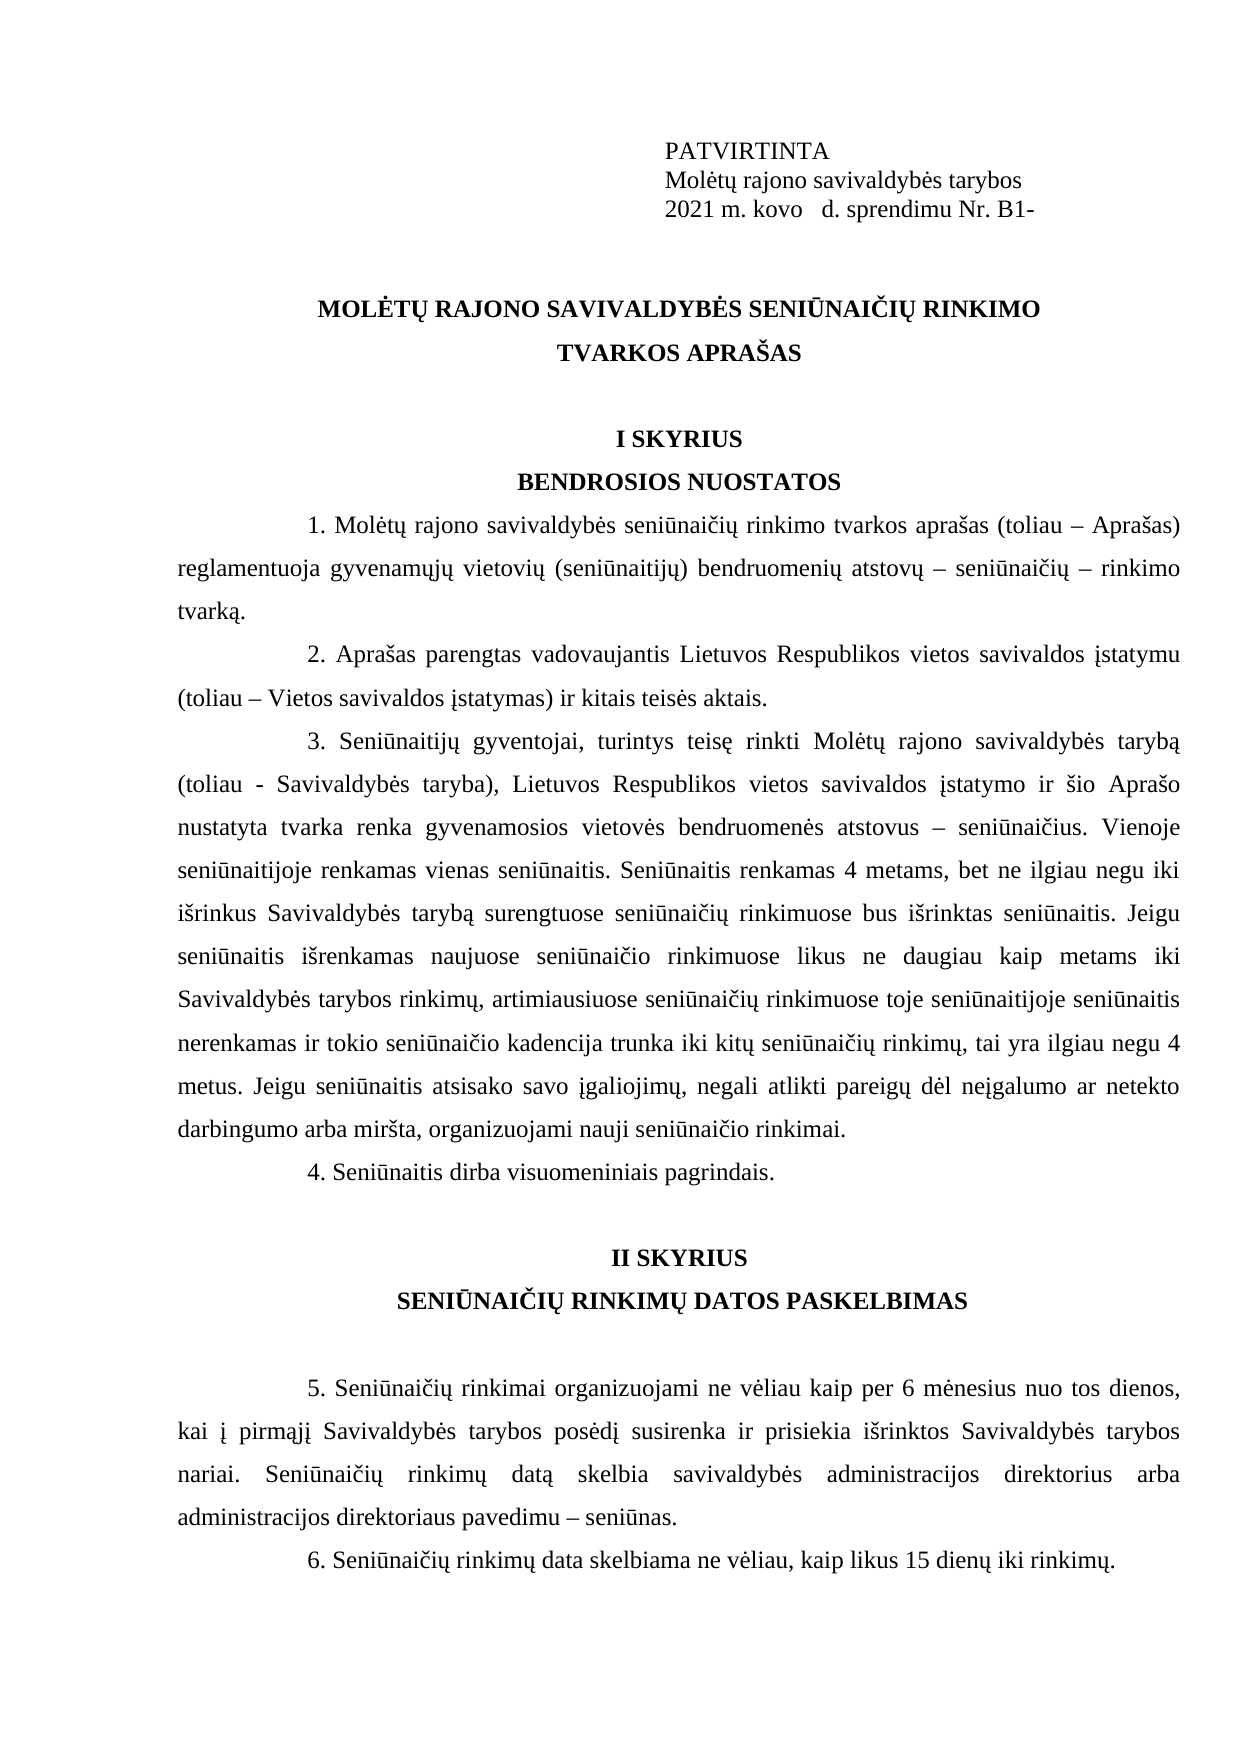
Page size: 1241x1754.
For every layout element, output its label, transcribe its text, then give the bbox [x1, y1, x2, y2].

text PATVIRTINTA [177, 136, 1181, 165]
text 6. Seniūnaičių rinkimų data skelbiama ne vėliau, kaip likus 15 dienų iki rinkimų. [177, 1545, 1181, 1574]
text 5. Seniūnaičių rinkimai organizuojami ne vėliau kaip per 6 mėnesius nuo tos dienos, kai į pirmąjį Savivaldybės tarybos posėdį susirenka ir prisiekia išrinktos Savivaldybės tarybos nariai. Seniūnaičių rinkimų datą skelbia savivaldybės administracijos direktorius arba administracijos direktoriaus pavedimu – seniūnas. [177, 1373, 1181, 1531]
text SENIŪNAIČIŲ RINKIMŲ DATOS PASKELBIMAS [177, 1286, 1181, 1315]
text I SKYRIUS [177, 424, 1181, 453]
text BENDROSIOS NUOSTATOS [177, 467, 1181, 496]
text MOLĖTŲ RAJONO SAVIVALDYBĖS SENIŪNAIČIŲ RINKIMO TVARKOS APRAŠAS [266, 294, 1093, 366]
text 3. Seniūnaitijų gyventojai, turintys teisę rinkti Molėtų rajono savivaldybės tarybą (toliau - Savivaldybės taryba), Lietuvos Respublikos vietos savivaldos įstatymo ir šio Aprašo nustatyta tvarka renka gyvenamosios vietovės bendruomenės atstovus – seniūnaičius. Vienoje seniūnaitijoje renkamas vienas seniūnaitis. Seniūnaitis renkamas 4 metams, bet ne ilgiau negu iki išrinkus Savivaldybės tarybą surengtuose seniūnaičių rinkimuose bus išrinktas seniūnaitis. Jeigu seniūnaitis išrenkamas naujuose seniūnaičio rinkimuose likus ne daugiau kaip metams iki Savivaldybės tarybos rinkimų, artimiausiuose seniūnaičių rinkimuose toje seniūnaitijoje seniūnaitis nerenkamas ir tokio seniūnaičio kadencija trunka iki kitų seniūnaičių rinkimų, tai yra ilgiau negu 4 metus. Jeigu seniūnaitis atsisako savo įgaliojimų, negali atlikti pareigų dėl neįgalumo ar netekto darbingumo arba miršta, organizuojami nauji seniūnaičio rinkimai. [177, 726, 1181, 1143]
text 2. Aprašas parengtas vadovaujantis Lietuvos Respublikos vietos savivaldos įstatymu (toliau – Vietos savivaldos įstatymas) ir kitais teisės aktais. [177, 639, 1181, 711]
text II SKYRIUS [177, 1243, 1181, 1272]
text 1. Molėtų rajono savivaldybės seniūnaičių rinkimo tvarkos aprašas (toliau – Aprašas) reglamentuoja gyvenamųjų vietovių (seniūnaitijų) bendruomenių atstovų – seniūnaičių – rinkimo tvarką. [177, 510, 1181, 625]
text 2021 m. kovo d. sprendimu Nr. B1- [177, 194, 1181, 223]
text Molėtų rajono savivaldybės tarybos [177, 165, 1181, 194]
text 4. Seniūnaitis dirba visuomeniniais pagrindais. [177, 1157, 1181, 1186]
